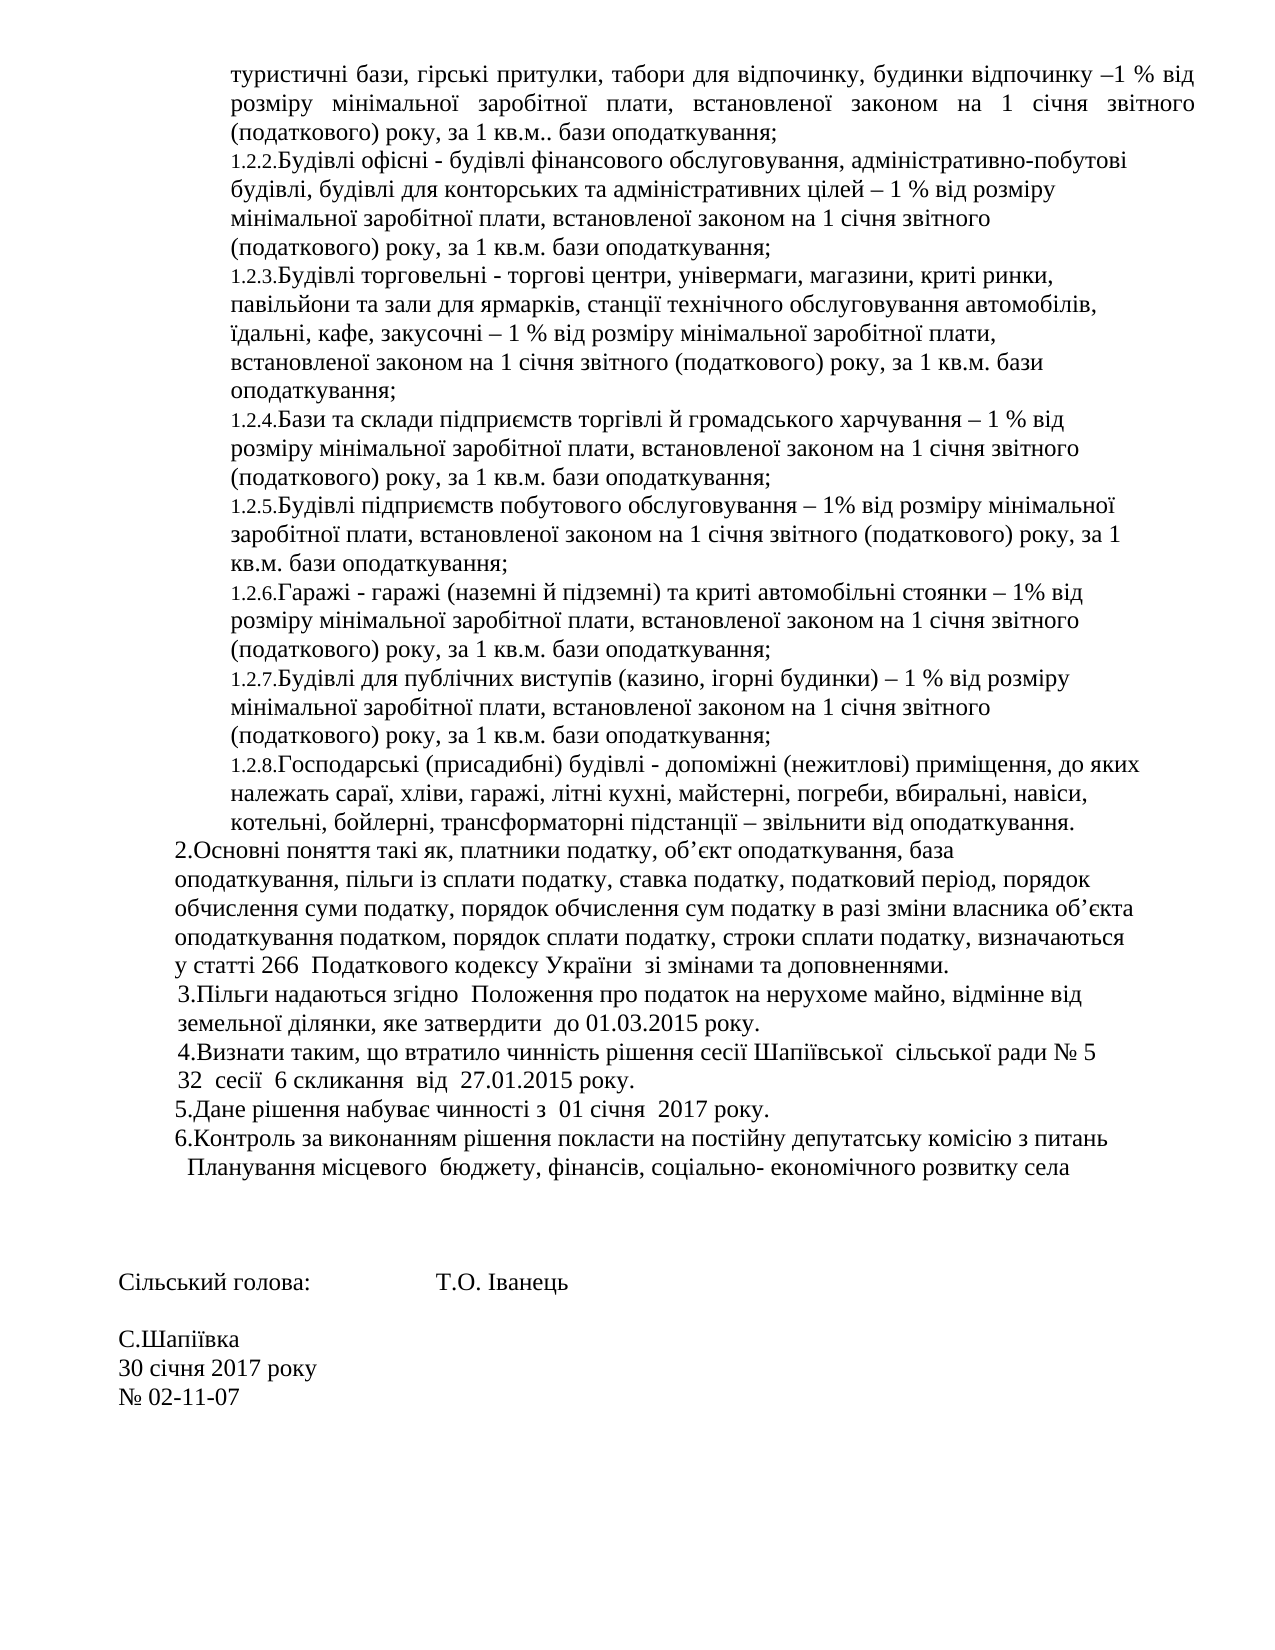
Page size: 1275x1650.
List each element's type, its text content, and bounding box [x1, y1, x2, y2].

text 1.2.7.Будівлі для публічних виступів (казино, ігорні будинки) – 1 % від розміру [230, 663, 1196, 692]
text Сільський голова: Т.О. Іванець [118, 1267, 1197, 1295]
text заробітної плати, встановленої законом на 1 січня звітного (податкового) року, за 1 [230, 519, 1196, 548]
text 1.2.6.Гаражі - гаражі (наземні й підземні) та криті автомобільні стоянки – 1% від [230, 577, 1196, 605]
text будівлі, будівлі для конторських та адміністративних цілей – 1 % від розміру [230, 174, 1196, 203]
text 5.Дане рішення набуває чинності з 01 січня 2017 року. [174, 1094, 1196, 1123]
text кв.м. бази оподаткування; [230, 548, 1196, 577]
text павільйони та зали для ярмарків, станції технічного обслуговування автомобілів, [230, 289, 1196, 318]
text туристичні бази, гірські притулки, табори для відпочинку, будинки відпочинку –1 % від розміру мінімальної заробітної плати, встановленої законом на 1 січня звітного (податкового) року, за 1 кв.м.. бази оподаткування; [230, 59, 1196, 145]
text мінімальної заробітної плати, встановленої законом на 1 січня звітного [230, 203, 1196, 232]
text 6.Контроль за виконанням рішення покласти на постійну депутатську комісію з питань [174, 1123, 1196, 1152]
text 2.Основні поняття такі як, платники податку, об’єкт оподаткування, база [174, 835, 1196, 864]
text обчислення суми податку, порядок обчислення сум податку в разі зміни власника об’єкта [174, 893, 1196, 922]
text 32 сесії 6 скликання від 27.01.2015 року. [177, 1065, 1196, 1094]
text 4.Визнати таким, що втратило чинність рішення сесії Шапіївської сільської ради № 5 [177, 1037, 1196, 1065]
text розміру мінімальної заробітної плати, встановленої законом на 1 січня звітного [230, 433, 1196, 462]
text оподаткування; [230, 375, 1196, 404]
text їдальні, кафе, закусочні – 1 % від розміру мінімальної заробітної плати, [230, 318, 1196, 347]
text 1.2.3.Будівлі торговельні - торгові центри, універмаги, магазини, криті ринки, [230, 260, 1196, 289]
text 1.2.4.Бази та склади підприємств торгівлі й громадського харчування – 1 % від [230, 404, 1196, 433]
text оподаткування, пільги із сплати податку, ставка податку, податковий період, порядок [174, 864, 1196, 893]
text С.Шапіївка [118, 1324, 1196, 1353]
text (податкового) року, за 1 кв.м. бази оподаткування; [230, 462, 1196, 490]
text 3.Пільги надаються згідно Положення про податок на нерухоме майно, відмінне від [177, 979, 1196, 1008]
text земельної ділянки, яке затвердити до 01.03.2015 року. [177, 1008, 1196, 1037]
text котельні, бойлерні, трансформаторні підстанції – звільнити від оподаткування. [230, 807, 1196, 835]
text Планування місцевого бюджету, фінансів, соціально- економічного розвитку села [174, 1152, 1196, 1180]
text 30 січня 2017 року [118, 1353, 1196, 1382]
text № 02-11-07 [118, 1382, 1196, 1410]
text (податкового) року, за 1 кв.м. бази оподаткування; [230, 232, 1196, 260]
text (податкового) року, за 1 кв.м. бази оподаткування; [230, 720, 1196, 749]
text 1.2.2.Будівлі офісні - будівлі фінансового обслуговування, адміністративно-побутові [230, 145, 1196, 174]
text встановленої законом на 1 січня звітного (податкового) року, за 1 кв.м. бази [230, 347, 1196, 375]
text належать сараї, хліви, гаражі, літні кухні, майстерні, погреби, вбиральні, навіси, [230, 778, 1196, 807]
text мінімальної заробітної плати, встановленої законом на 1 січня звітного [230, 692, 1196, 720]
text (податкового) року, за 1 кв.м. бази оподаткування; [230, 634, 1196, 663]
text розміру мінімальної заробітної плати, встановленої законом на 1 січня звітного [230, 605, 1196, 634]
text 1.2.5.Будівлі підприємств побутового обслуговування – 1% від розміру мінімальної [230, 490, 1196, 519]
text у статті 266 Податкового кодексу України зі змінами та доповненнями. [174, 950, 1196, 979]
text 1.2.8.Господарські (присадибні) будівлі - допоміжні (нежитлові) приміщення, до яких [230, 749, 1196, 778]
text оподаткування податком, порядок сплати податку, строки сплати податку, визначаються [174, 922, 1196, 950]
